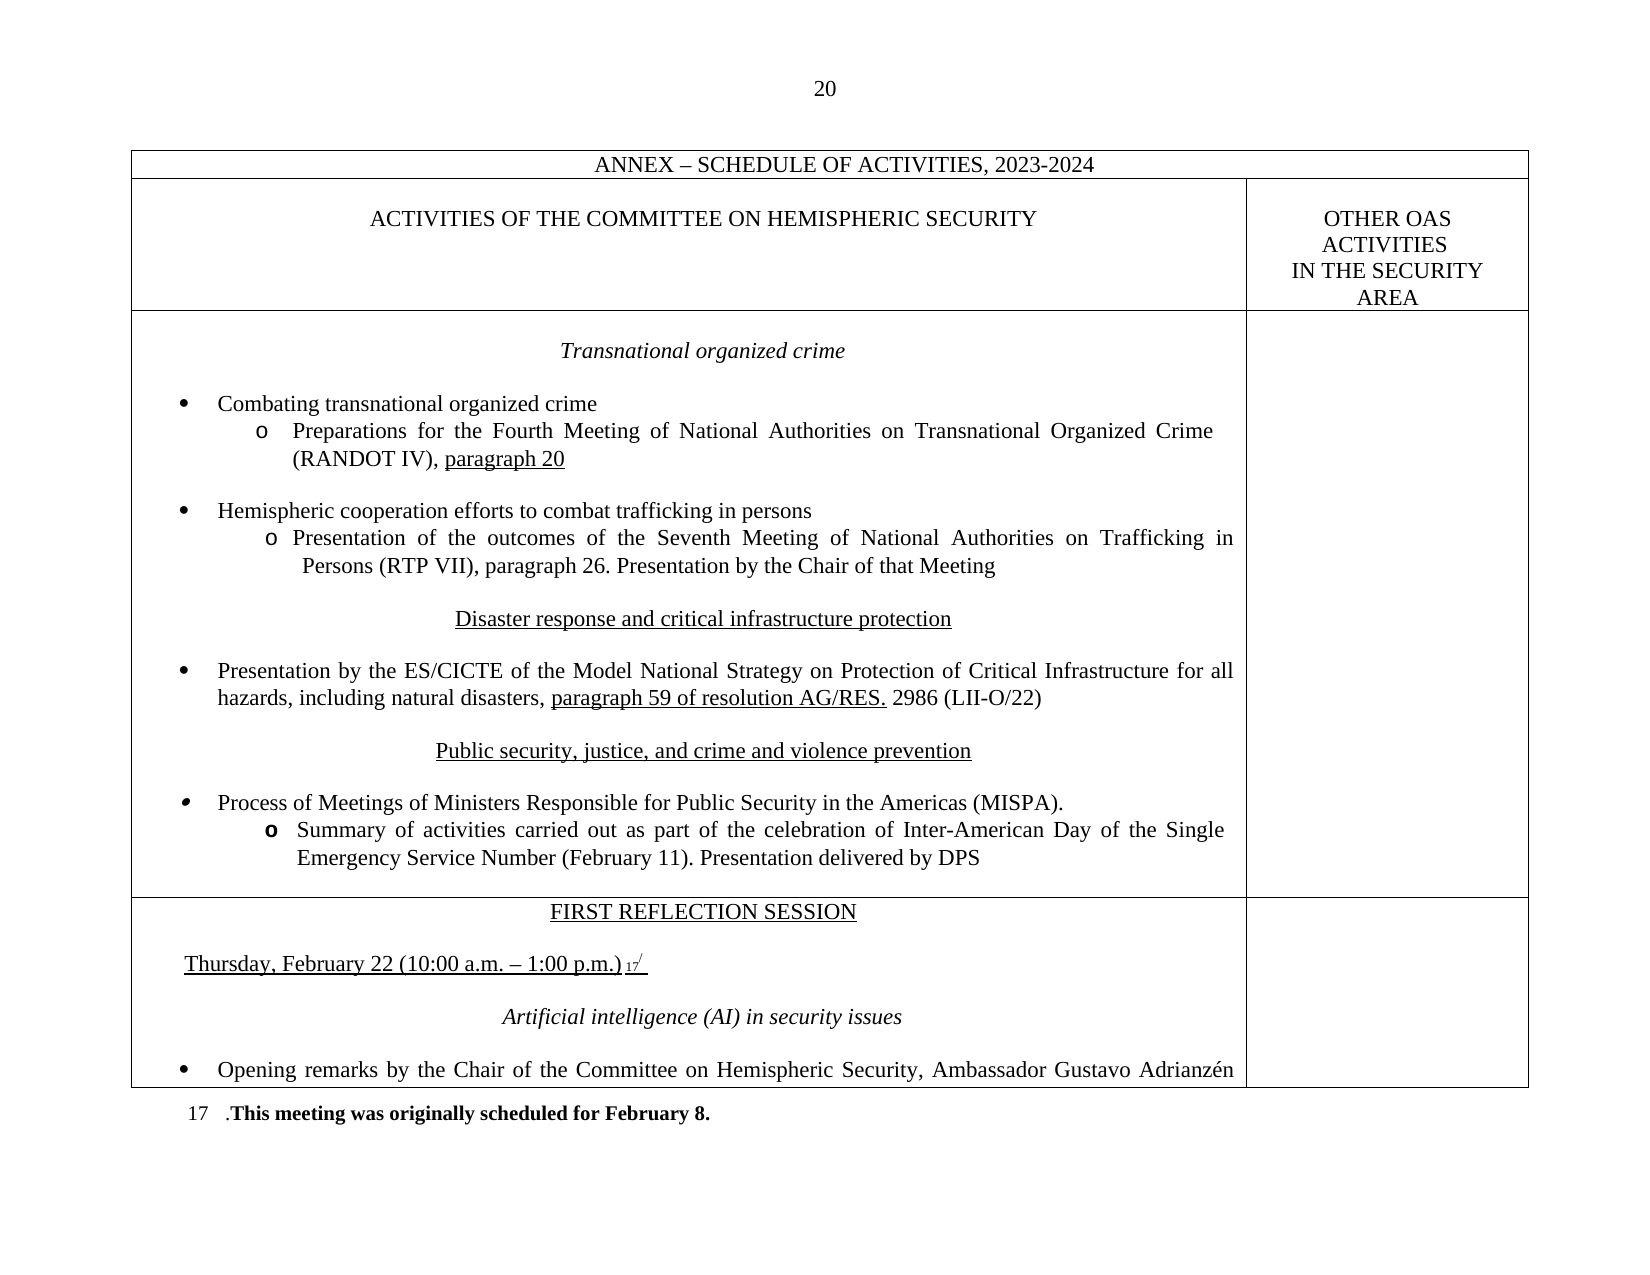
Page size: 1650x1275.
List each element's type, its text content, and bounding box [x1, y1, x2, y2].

table_cell OTHER OAS ACTIVITIES IN THE SECURITY AREA [1247, 179, 1528, 310]
table_cell [1247, 898, 1528, 1087]
table_header ANNEX – SCHEDULE OF ACTIVITIES, 2023-2024 [132, 151, 1528, 177]
table_cell [1247, 311, 1528, 897]
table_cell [132, 311, 1246, 897]
table_cell ACTIVITIES OF THE COMMITTEE ON HEMISPHERIC SECURITY [132, 179, 1246, 310]
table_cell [132, 898, 1246, 1087]
